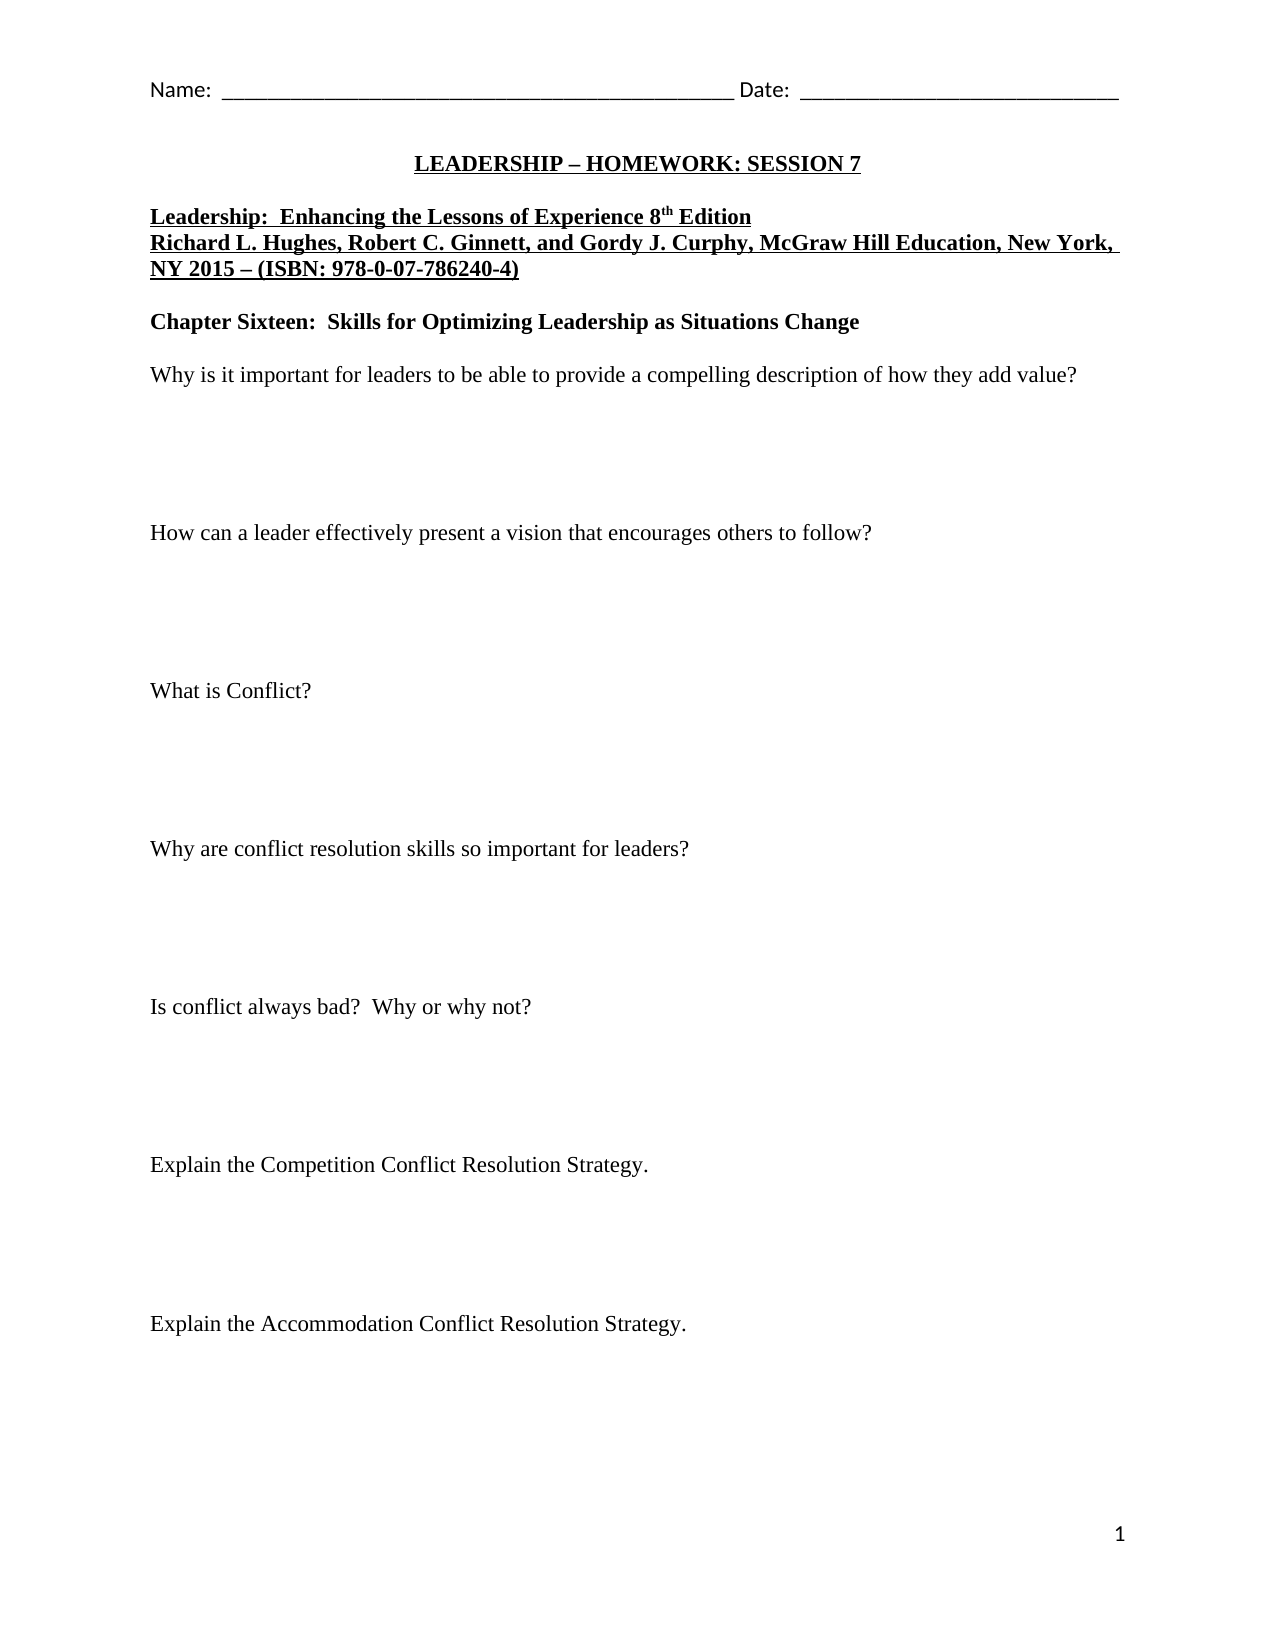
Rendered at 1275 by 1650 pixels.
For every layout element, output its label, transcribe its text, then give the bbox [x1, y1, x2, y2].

text Richard L. Hughes, Robert C. Ginnett, and Gordy J. Curphy, McGraw Hill Education, New York, NY 2015 – (ISBN: 978-0-07-786240-4) [150, 229, 1125, 282]
text How can a leader effectively present a vision that encourages others to follow? [150, 519, 1125, 545]
text LEADERSHIP – HOMEWORK: SESSION 7 [150, 150, 1125, 176]
text Why is it important for leaders to be able to provide a compelling description of how they add value? [150, 361, 1125, 387]
text Leadership: Enhancing the Lessons of Experience 8th Edition [150, 203, 1125, 229]
text Is conflict always bad? Why or why not? [150, 993, 1125, 1020]
text Explain the Competition Conflict Resolution Strategy. [150, 1151, 1125, 1178]
text Explain the Accommodation Conflict Resolution Strategy. [150, 1309, 1125, 1336]
text What is Conflict? [150, 677, 1125, 703]
text Chapter Sixteen: Skills for Optimizing Leadership as Situations Change [150, 308, 1125, 334]
text Why are conflict resolution skills so important for leaders? [150, 835, 1125, 862]
